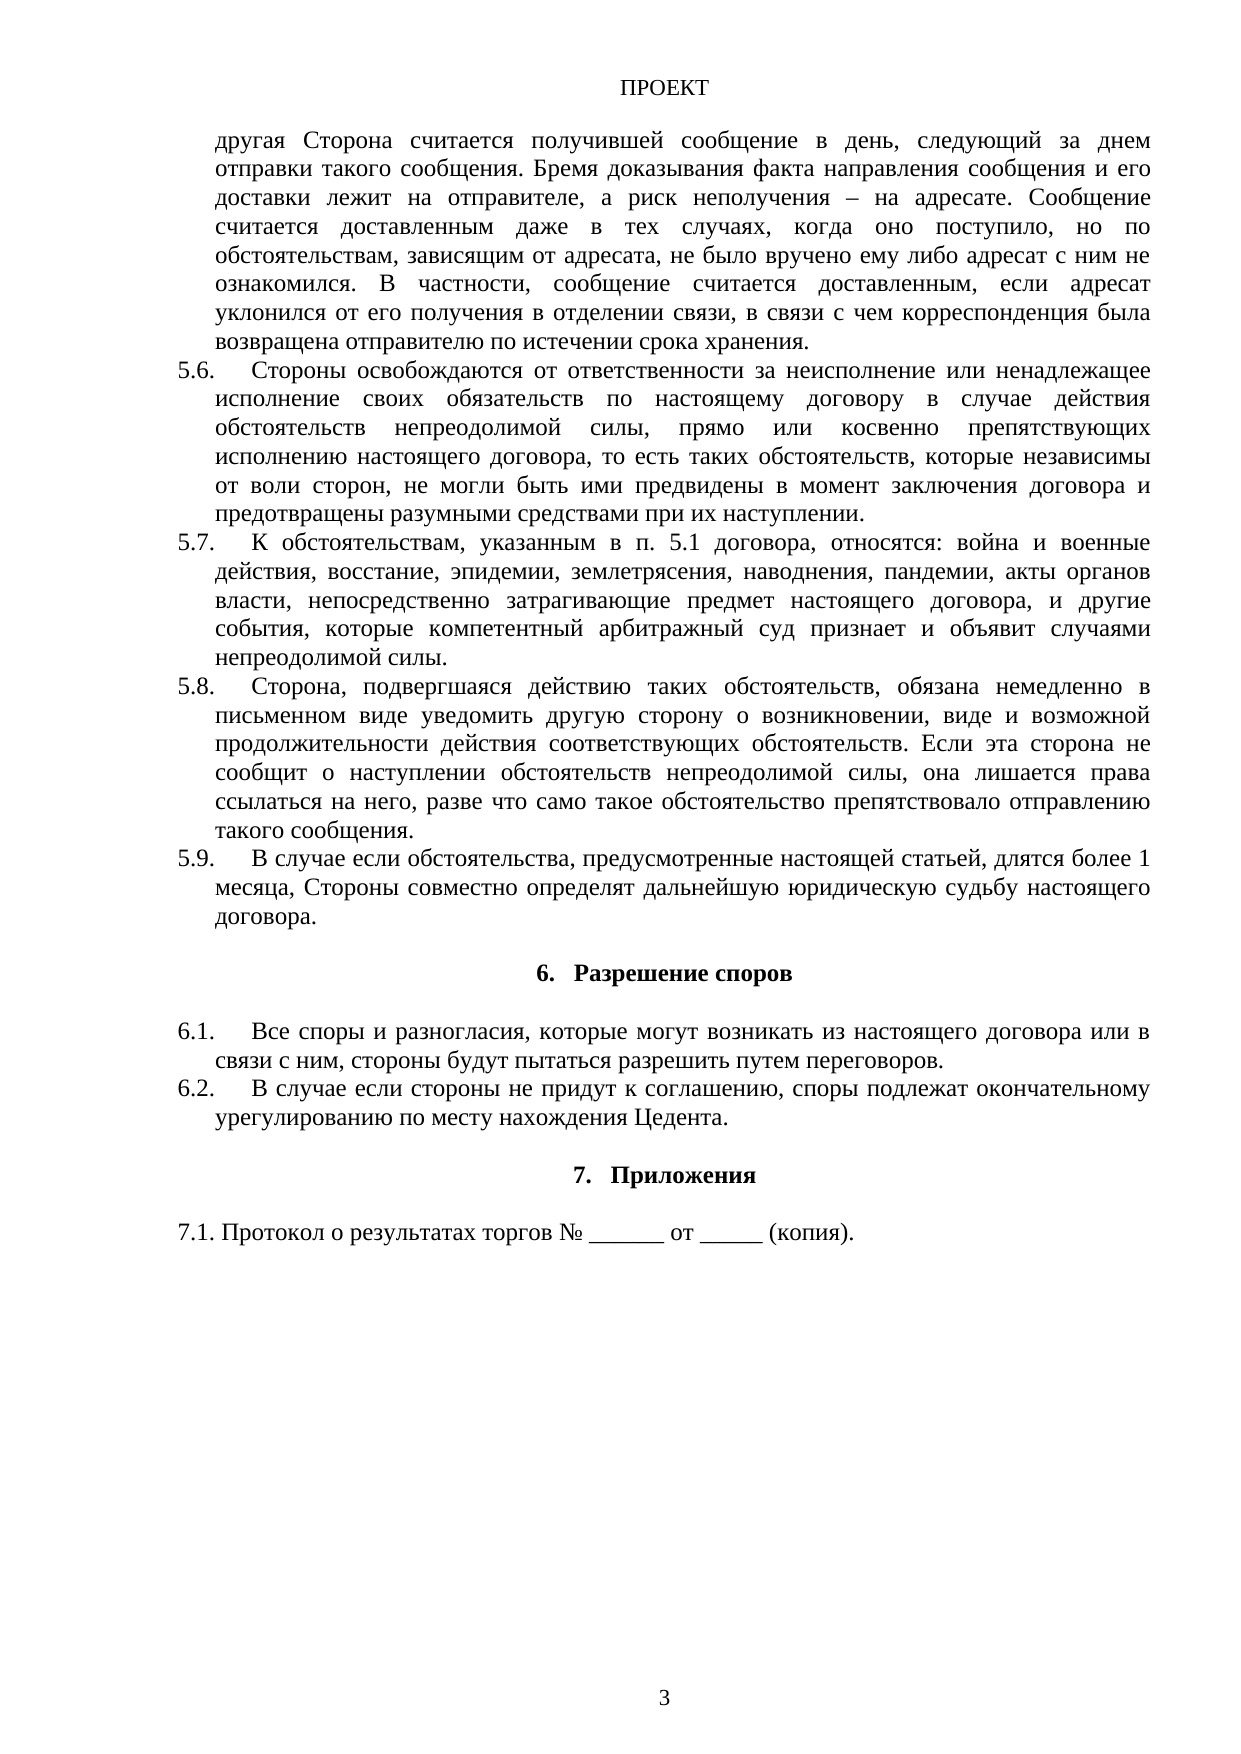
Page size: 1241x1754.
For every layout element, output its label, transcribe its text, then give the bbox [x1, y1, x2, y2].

text Стороны освобождаются от ответственности за неисполнение или ненадлежащее исполнение своих обязательств по настоящему договору в случае действия обстоятельств непреодолимой силы, прямо или косвенно препятствующих исполнению настоящего договора, то есть таких обстоятельств, которые независимы от воли сторон, не могли быть ими предвидены в момент заключения договора и предотвращены разумными средствами при их наступлении. [177, 355, 1152, 527]
text В случае если стороны не придут к соглашению, споры подлежат окончательному урегулированию по месту нахождения Цедента. [177, 1073, 1152, 1131]
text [177, 125, 1152, 355]
text Все споры и разногласия, которые могут возникать из настоящего договора или в связи с ним, стороны будут пытаться разрешить путем переговоров. [177, 1016, 1152, 1073]
text К обстоятельствам, указанным в п. 5.1 договора, относятся: война и военные действия, восстание, эпидемии, землетрясения, наводнения, пандемии, акты органов власти, непосредственно затрагивающие предмет настоящего договора, и другие события, которые компетентный арбитражный суд признает и объявит случаями непреодолимой силы. [177, 527, 1152, 671]
text Сторона, подвергшаяся действию таких обстоятельств, обязана немедленно в письменном виде уведомить другую сторону о возникновении, виде и возможной продолжительности действия соответствующих обстоятельств. Если эта сторона не сообщит о наступлении обстоятельств непреодолимой силы, она лишается права ссылаться на него, разве что само такое обстоятельство препятствовало отправлению такого сообщения. [177, 671, 1152, 843]
text 7.1. Протокол о результатах торгов № ______ от _____ (копия). [177, 1217, 1152, 1246]
list Разрешение споров [177, 958, 1152, 987]
list Приложения [177, 1160, 1152, 1188]
text В случае если обстоятельства, предусмотренные настоящей статьей, длятся более 1 месяца, Стороны совместно определят дальнейшую юридическую судьбу настоящего договора. [177, 843, 1152, 930]
